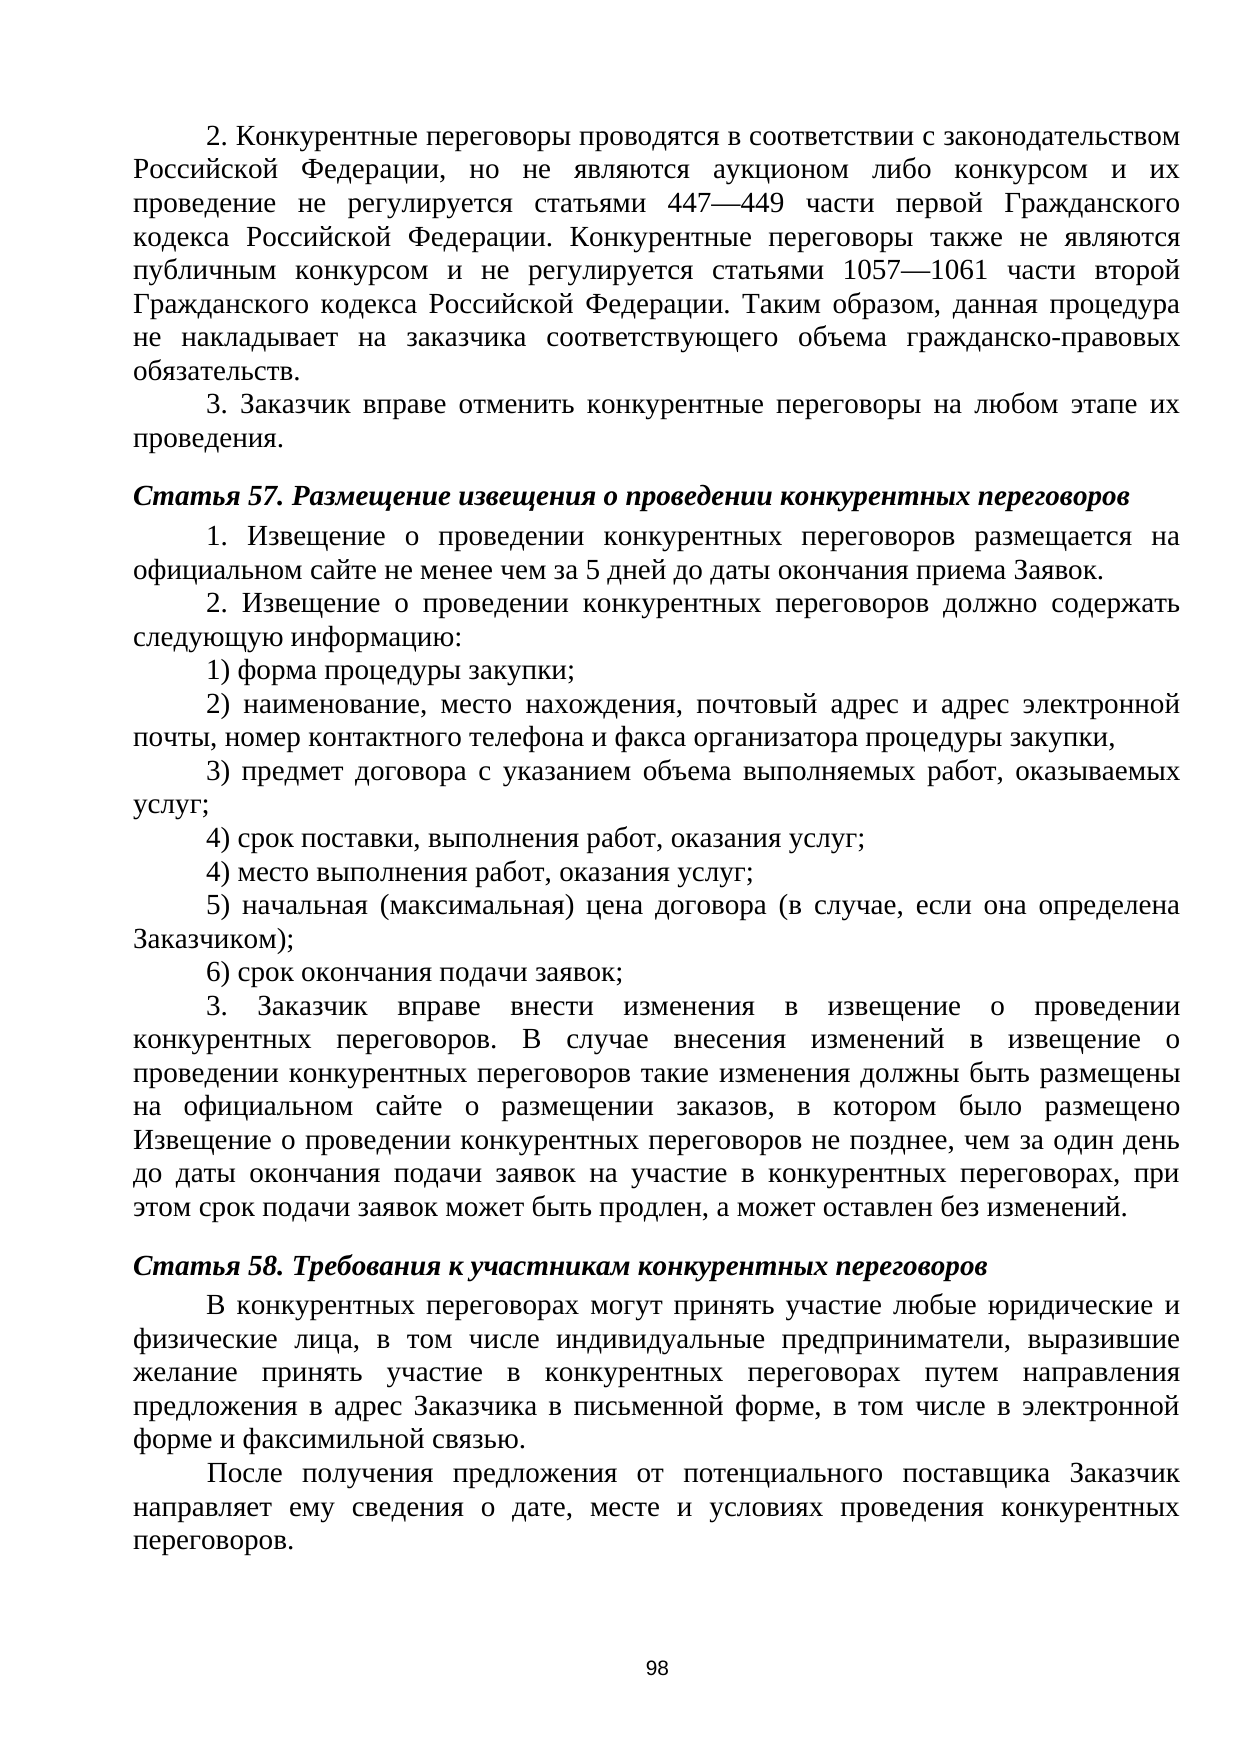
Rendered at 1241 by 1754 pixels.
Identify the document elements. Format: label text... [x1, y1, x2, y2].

text 3) предмет договора с указанием объема выполняемых работ, оказываемых услуг; [133, 753, 1181, 820]
text 3. Заказчик вправе внести изменения в извещение о проведении конкурентных переговоров. В случае внесения изменений в извещение о проведении конкурентных переговоров такие изменения должны быть размещены на официальном сайте о размещении заказов, в котором было размещено Извещение о проведении конкурентных переговоров не позднее, чем за один день до даты окончания подачи заявок на участие в конкурентных переговорах, при этом срок подачи заявок может быть продлен, а может оставлен без изменений. [133, 988, 1181, 1223]
subtitle Статья 58. Требования к участникам конкурентных переговоров [133, 1248, 1181, 1281]
text После получения предложения от потенциального поставщика Заказчик направляет ему сведения о дате, месте и условиях проведения конкурентных переговоров. [133, 1455, 1181, 1556]
text 2) наименование, место нахождения, почтовый адрес и адрес электронной почты, номер контактного телефона и факса организатора процедуры закупки, [133, 686, 1181, 753]
text 6) срок окончания подачи заявок; [133, 954, 1181, 988]
text 2. Извещение о проведении конкурентных переговоров должно содержать следующую информацию: [133, 585, 1181, 652]
text 1) форма процедуры закупки; [133, 652, 1181, 686]
text 1. Извещение о проведении конкурентных переговоров размещается на официальном сайте не менее чем за 5 дней до даты окончания приема Заявок. [133, 518, 1181, 585]
text 2. Конкурентные переговоры проводятся в соответствии с законодательством Российской Федерации, но не являются аукционом либо конкурсом и их проведение не регулируется статьями 447—449 части первой Гражданского кодекса Российской Федерации. Конкурентные переговоры также не являются публичным конкурсом и не регулируется статьями 1057—1061 части второй Гражданского кодекса Российской Федерации. Таким образом, данная процедура не накладывает на заказчика соответствующего объема гражданско-правовых обязательств. [133, 118, 1181, 386]
subtitle Статья 57. Размещение извещения о проведении конкурентных переговоров [133, 478, 1181, 512]
text 5) начальная (максимальная) цена договора (в случае, если она определена Заказчиком); [133, 887, 1181, 954]
text 4) место выполнения работ, оказания услуг; [133, 854, 1181, 887]
text 3. Заказчик вправе отменить конкурентные переговоры на любом этапе их проведения. [133, 386, 1181, 453]
text В конкурентных переговорах могут принять участие любые юридические и физические лица, в том числе индивидуальные предприниматели, выразившие желание принять участие в конкурентных переговорах путем направления предложения в адрес Заказчика в письменной форме, в том числе в электронной форме и факсимильной связью. [133, 1287, 1181, 1455]
text 4) срок поставки, выполнения работ, оказания услуг; [133, 820, 1181, 854]
